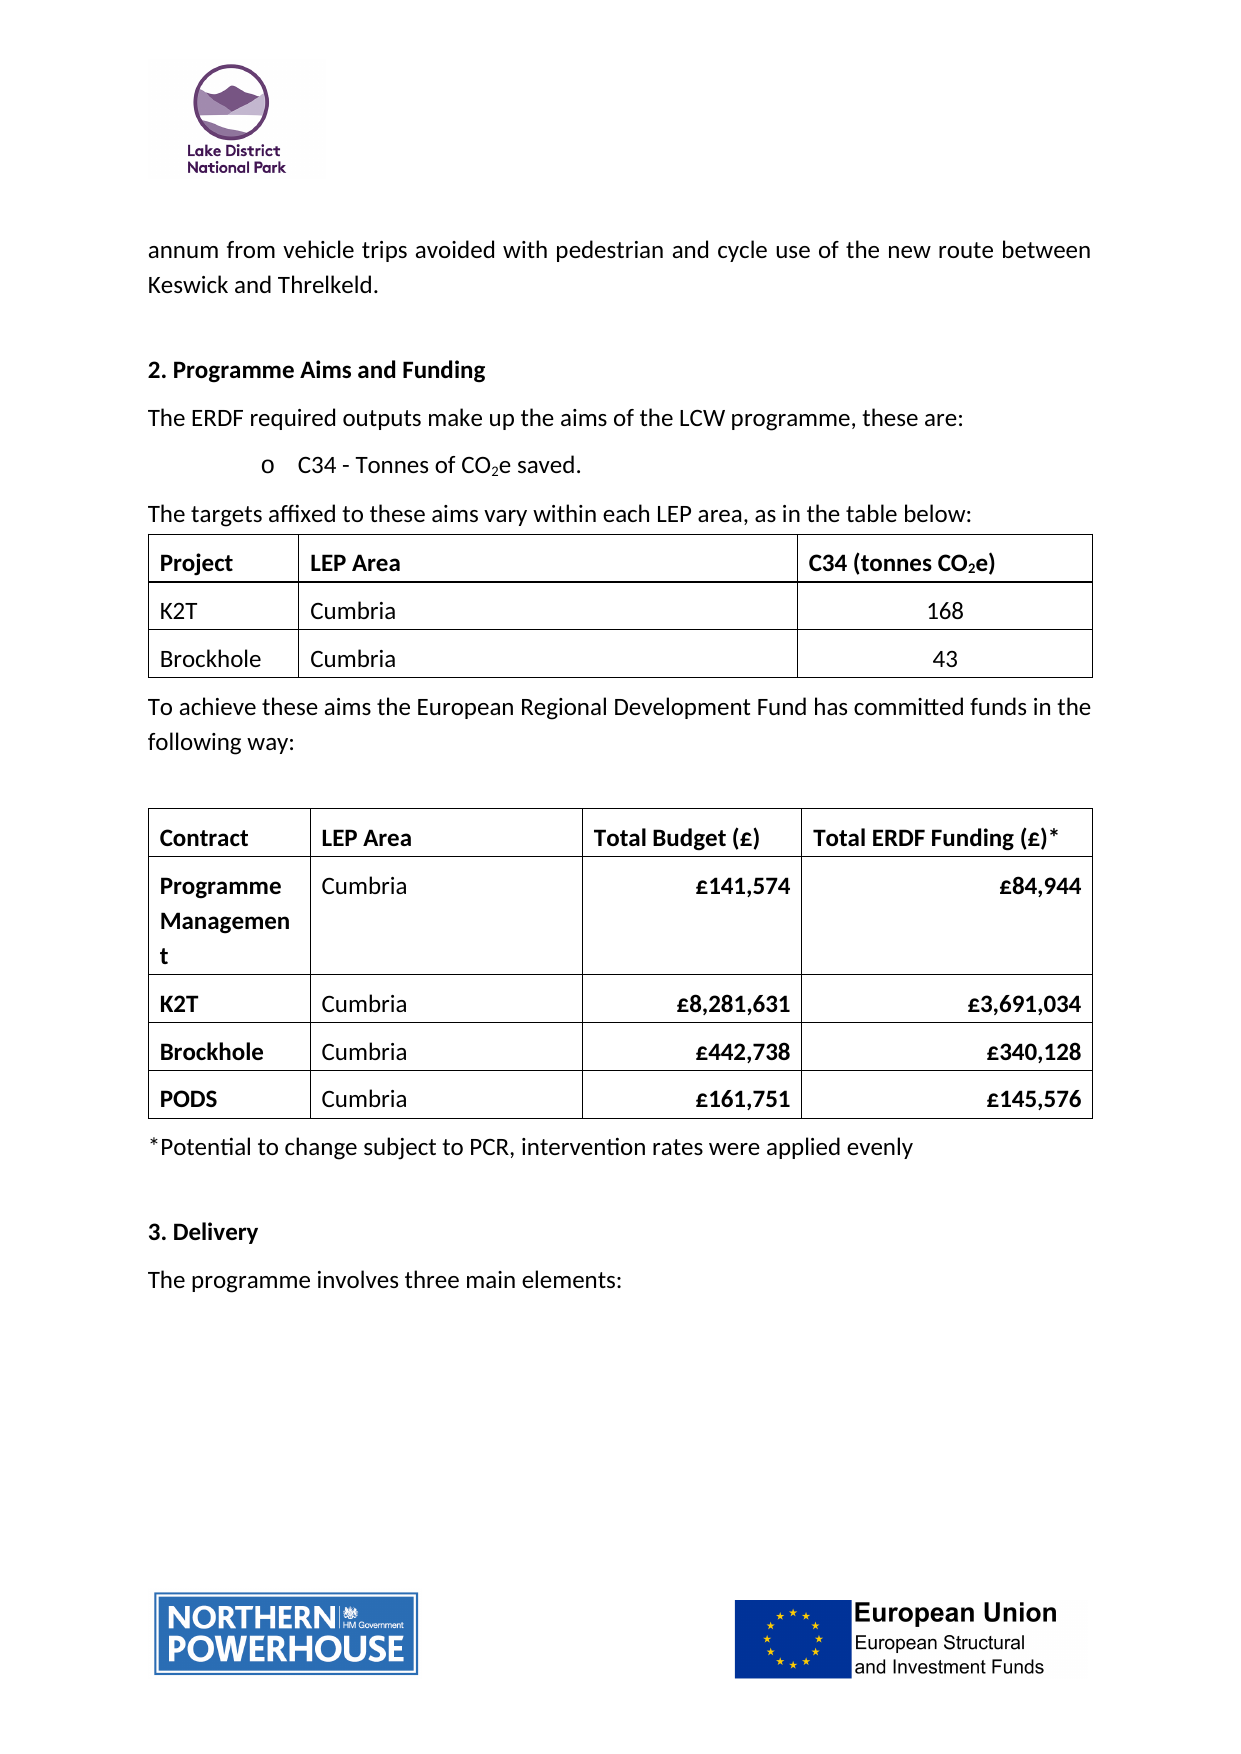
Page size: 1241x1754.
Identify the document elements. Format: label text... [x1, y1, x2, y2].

table_cell £145,576 [802, 1071, 1092, 1118]
table_header LEP Area [311, 809, 582, 856]
table_header Total Budget (£) [583, 809, 801, 856]
subtitle 2. Programme Aims and Funding [148, 354, 1092, 385]
table_cell Cumbria [311, 857, 582, 974]
text *Potential to change subject to PCR, intervention rates were applied evenly [148, 1131, 1092, 1162]
table_cell PODS [149, 1071, 310, 1118]
table_cell Brockhole [149, 1023, 310, 1070]
table_cell K2T [149, 583, 298, 629]
table_cell £84,944 [802, 857, 1092, 974]
table_header Contract [149, 809, 310, 856]
table_header C34 (tonnes CO2e) [798, 535, 1092, 581]
table_header LEP Area [299, 535, 797, 581]
table_cell £161,751 [583, 1071, 801, 1118]
table_cell Programme Management [149, 857, 310, 974]
text The targets affixed to these aims vary within each LEP area, as in the table below: [148, 498, 1092, 529]
table_cell K2T [149, 975, 310, 1022]
table_cell 43 [798, 630, 1092, 677]
picture [147, 59, 327, 179]
table_cell Cumbria [299, 583, 797, 629]
table_cell £8,281,631 [583, 975, 801, 1022]
list C34 - Tonnes of CO2e saved. [260, 449, 1092, 481]
text The programme involves three main elements: [148, 1264, 1092, 1294]
table_cell £340,128 [802, 1023, 1092, 1070]
picture [734, 1600, 1088, 1679]
table_header Total ERDF Funding (£)* [802, 809, 1092, 856]
table_cell Cumbria [299, 630, 797, 677]
text To achieve these aims the European Regional Development Fund has committed funds in the following way: [148, 691, 1092, 756]
text The ERDF required outputs make up the aims of the LCW programme, these are: [148, 402, 1092, 433]
picture [147, 1588, 423, 1679]
table_cell £141,574 [583, 857, 801, 974]
table_cell Cumbria [311, 975, 582, 1022]
table_cell Brockhole [149, 630, 298, 677]
table_cell 168 [798, 583, 1092, 629]
table_cell £3,691,034 [802, 975, 1092, 1022]
table_cell Cumbria [311, 1023, 582, 1070]
table_cell Cumbria [311, 1071, 582, 1118]
table_header Project [149, 535, 298, 581]
table_cell £442,738 [583, 1023, 801, 1070]
subtitle 3. Delivery [148, 1216, 1092, 1247]
